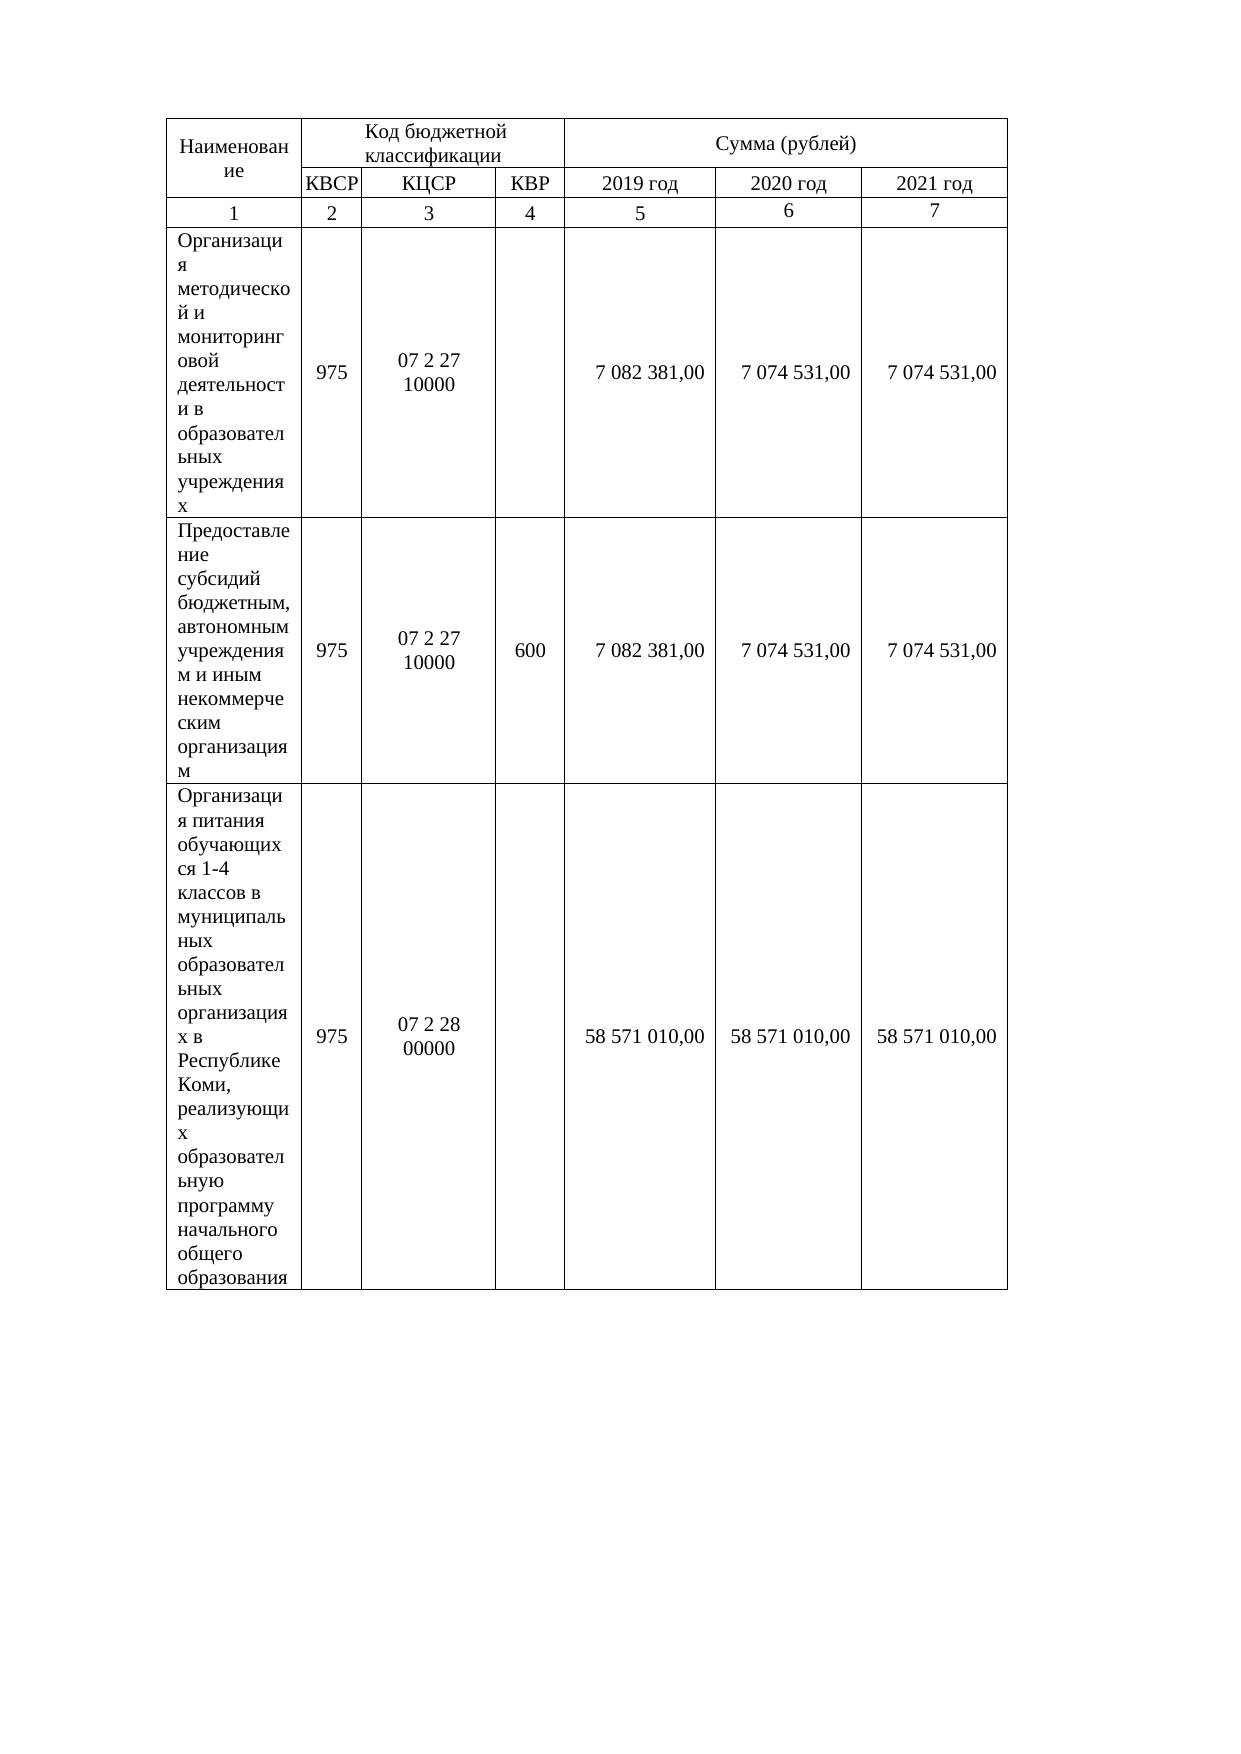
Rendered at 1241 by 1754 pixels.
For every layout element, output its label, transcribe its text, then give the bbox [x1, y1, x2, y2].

table_cell КВР [496, 168, 564, 197]
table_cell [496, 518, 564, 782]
table_cell 3 [362, 198, 495, 227]
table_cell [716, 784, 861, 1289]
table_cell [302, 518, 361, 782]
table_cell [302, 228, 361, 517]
table_header Наименование [167, 119, 301, 197]
table_cell КВСР [302, 168, 361, 197]
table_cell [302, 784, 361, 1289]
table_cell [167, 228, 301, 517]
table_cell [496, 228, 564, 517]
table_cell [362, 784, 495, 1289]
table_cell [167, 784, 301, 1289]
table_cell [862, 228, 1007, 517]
table_cell 1 [167, 198, 301, 227]
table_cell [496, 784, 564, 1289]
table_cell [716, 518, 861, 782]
table_cell 6 [716, 198, 861, 227]
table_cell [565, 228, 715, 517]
table_cell 7 [862, 198, 1007, 227]
table_cell 4 [496, 198, 564, 227]
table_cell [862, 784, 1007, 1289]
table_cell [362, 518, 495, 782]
table_cell 2021 год [862, 168, 1007, 197]
table_header Код бюджетной классификации [302, 119, 564, 167]
table_cell 2 [302, 198, 361, 227]
table_cell КЦСР [362, 168, 495, 197]
table_cell 2019 год [565, 168, 715, 197]
table_cell 5 [565, 198, 715, 227]
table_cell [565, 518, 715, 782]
table_cell 2020 год [716, 168, 861, 197]
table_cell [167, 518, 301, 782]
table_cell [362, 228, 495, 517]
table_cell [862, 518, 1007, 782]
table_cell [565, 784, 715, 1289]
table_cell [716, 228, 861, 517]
table_header Сумма (рублей) [565, 119, 1007, 167]
